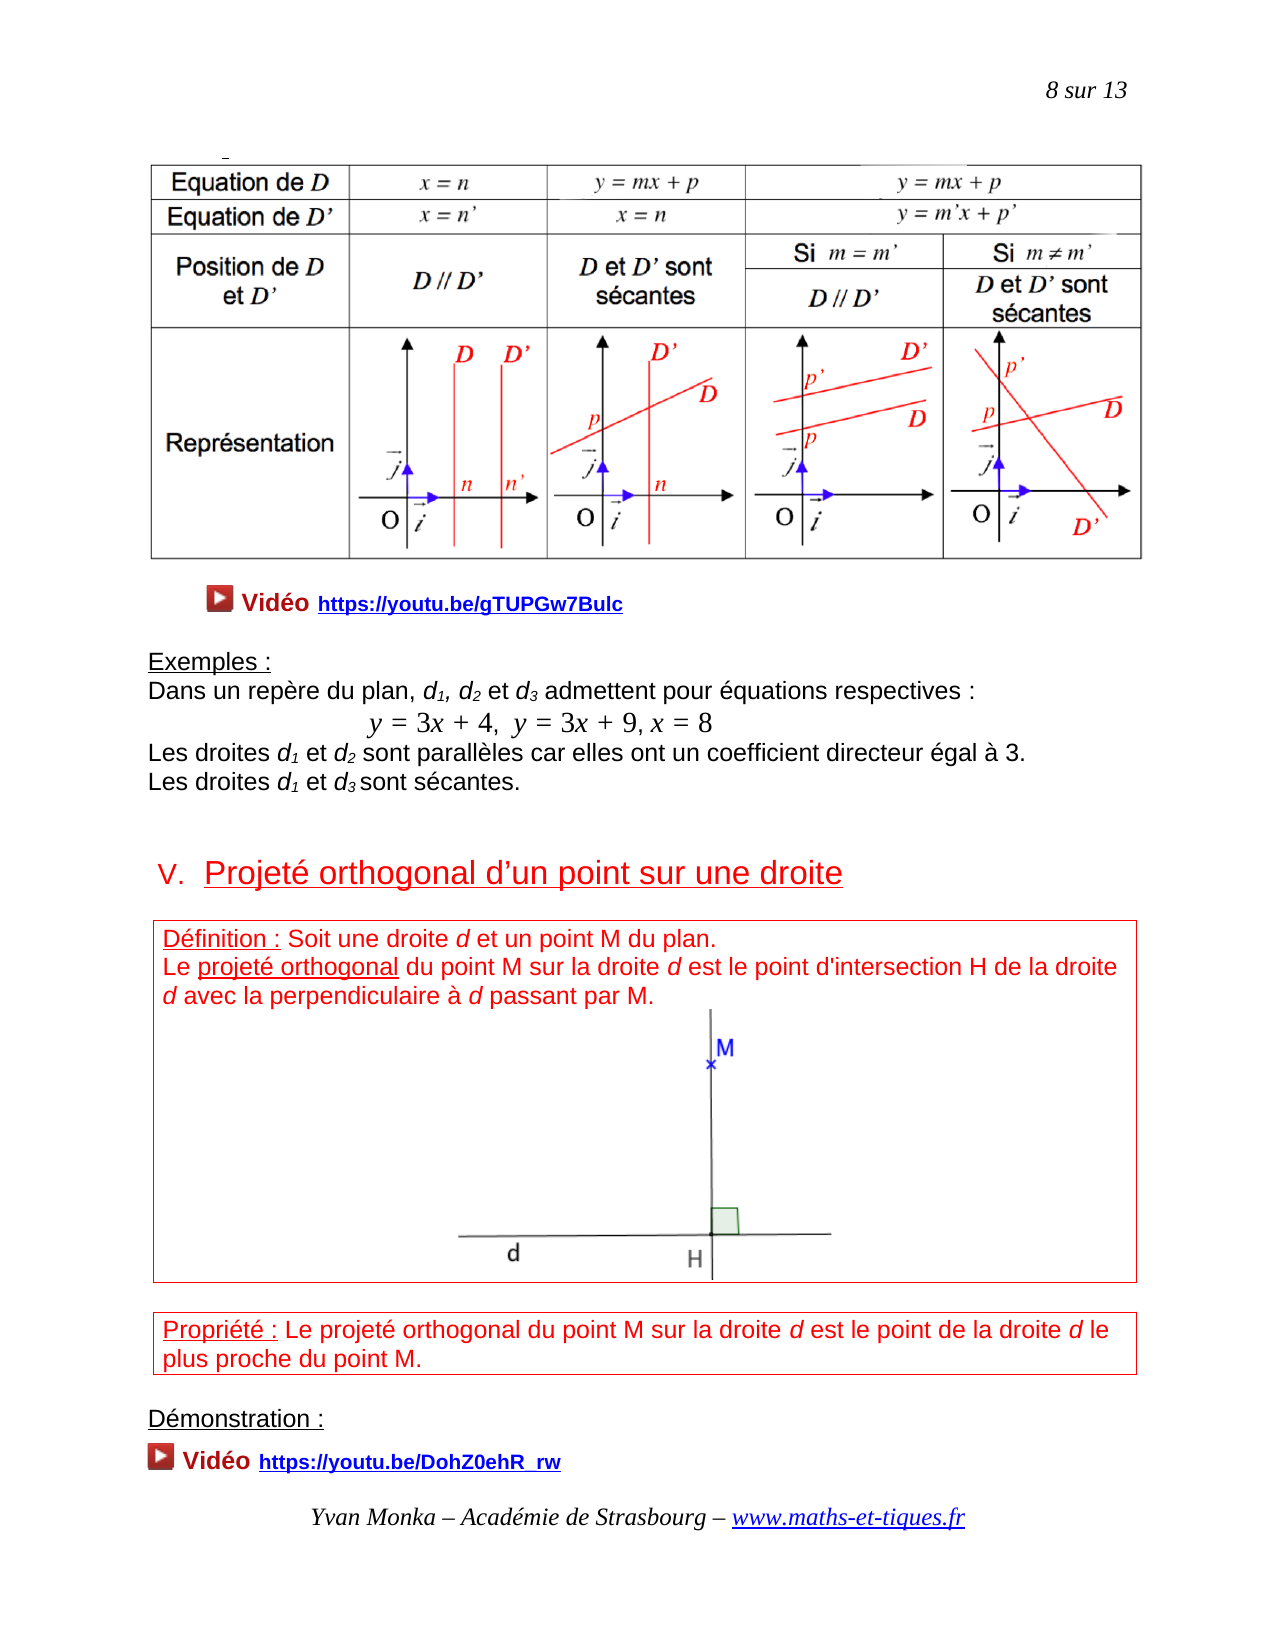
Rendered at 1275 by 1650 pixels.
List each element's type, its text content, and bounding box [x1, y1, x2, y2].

text Démonstration : [148, 1404, 1127, 1433]
text Exemples : [148, 647, 1127, 676]
picture [206, 585, 234, 612]
text Propriété : Le projeté orthogonal du point M sur la droite d est le point de la droite d le plus proche du point M. [154, 1313, 1136, 1374]
picture [147, 161, 1145, 564]
text Les droites d1 et d3 sont sécantes. [148, 767, 1127, 796]
text Vidéo https://youtu.be/gTUPGw7Bulc [207, 585, 1092, 618]
list Projeté orthogonal d’un point sur une droite [185, 853, 1127, 892]
text Les droites d1 et d2 sont parallèles car elles ont un coefficient directeur égal à 3. [148, 738, 1127, 767]
picture [147, 1443, 175, 1470]
text Le projeté orthogonal du point M sur la droite d est le point d'intersection H de la droite d avec la perpendiculaire à d passant par M. [154, 949, 1136, 1010]
text Définition : Soit une droite d et un point M du plan. [154, 921, 1136, 949]
text y = 3x + 4, y = 3x + 9, x = 8 [148, 705, 1127, 738]
text Dans un repère du plan, d1, d2 et d3 admettent pour équations respectives : [148, 676, 1127, 705]
text Vidéo https://youtu.be/DohZ0ehR_rw [148, 1443, 1092, 1477]
picture [458, 1009, 832, 1280]
